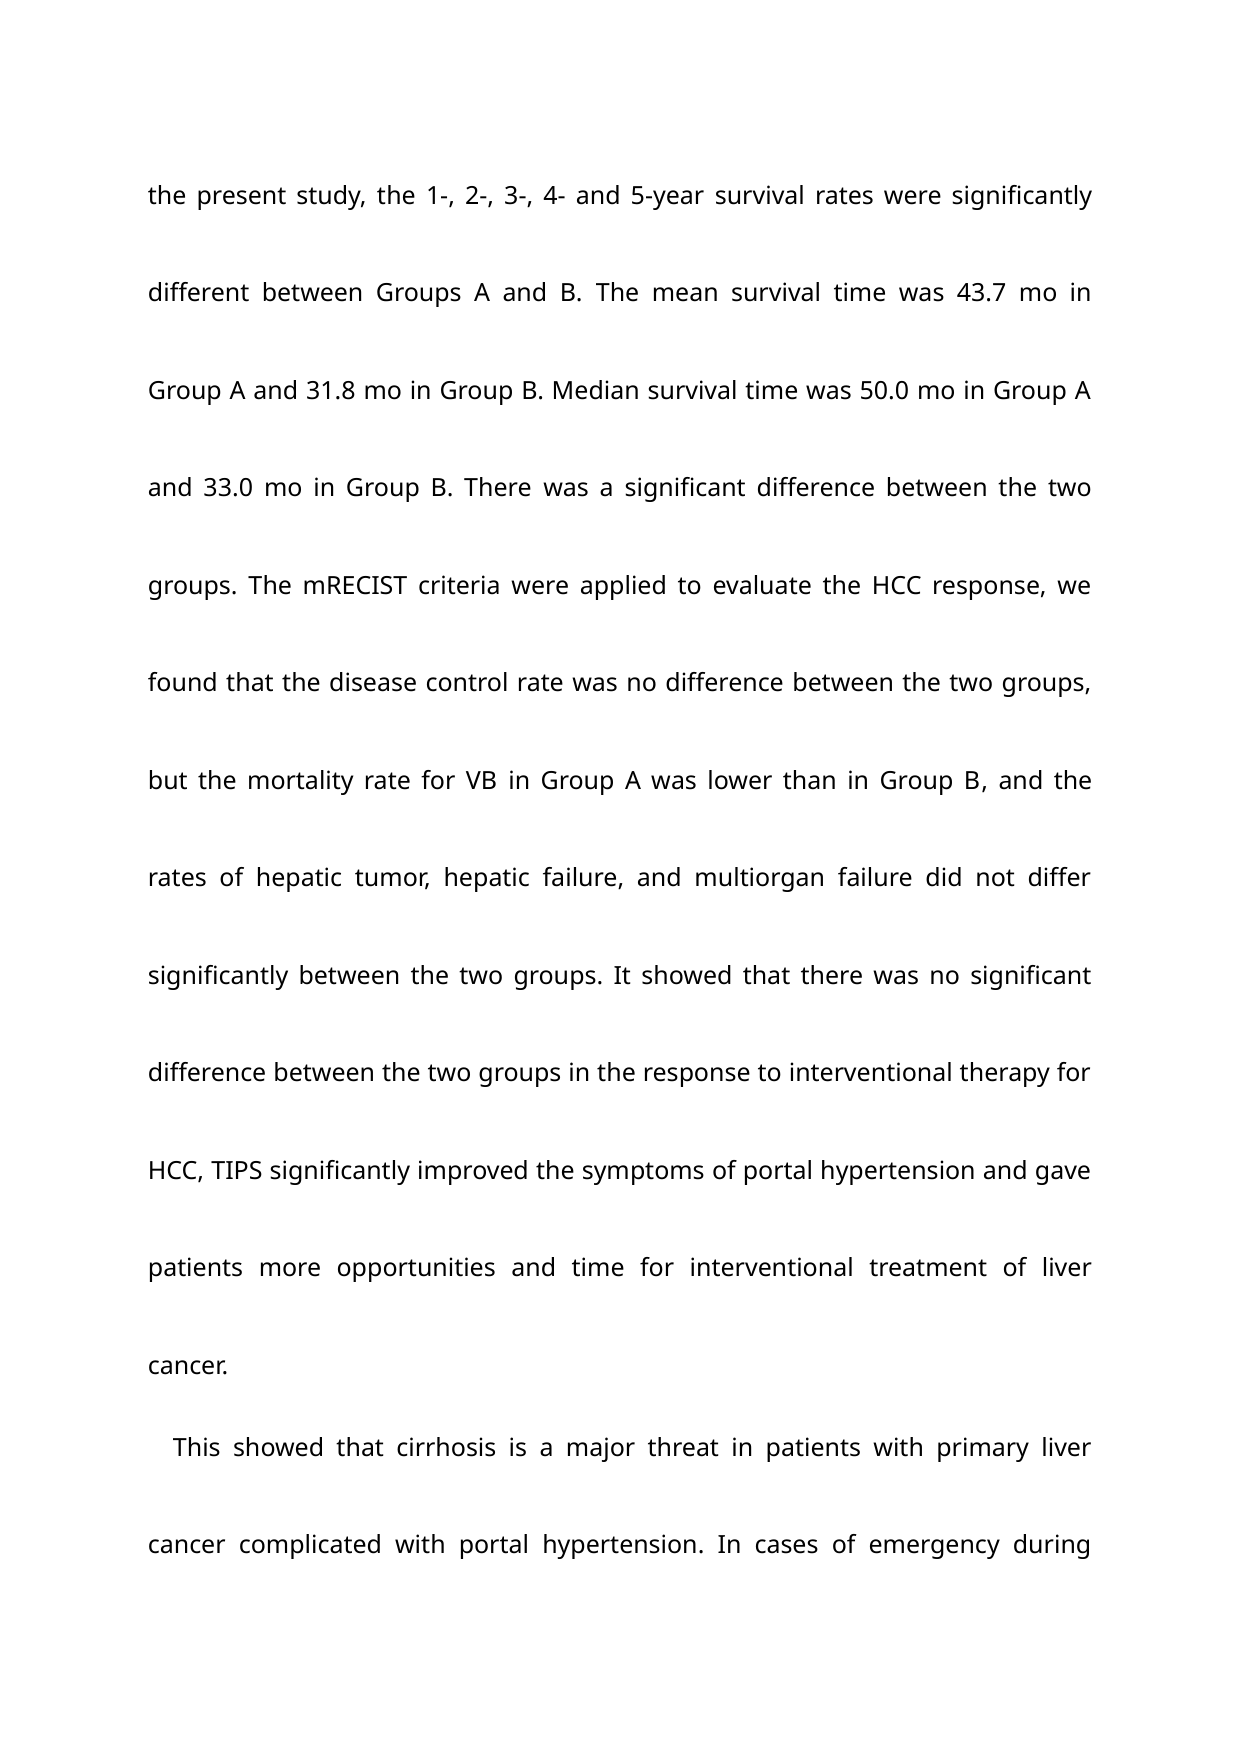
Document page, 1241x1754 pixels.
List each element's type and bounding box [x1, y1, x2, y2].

text [148, 1414, 1092, 1576]
text [148, 162, 1092, 1397]
